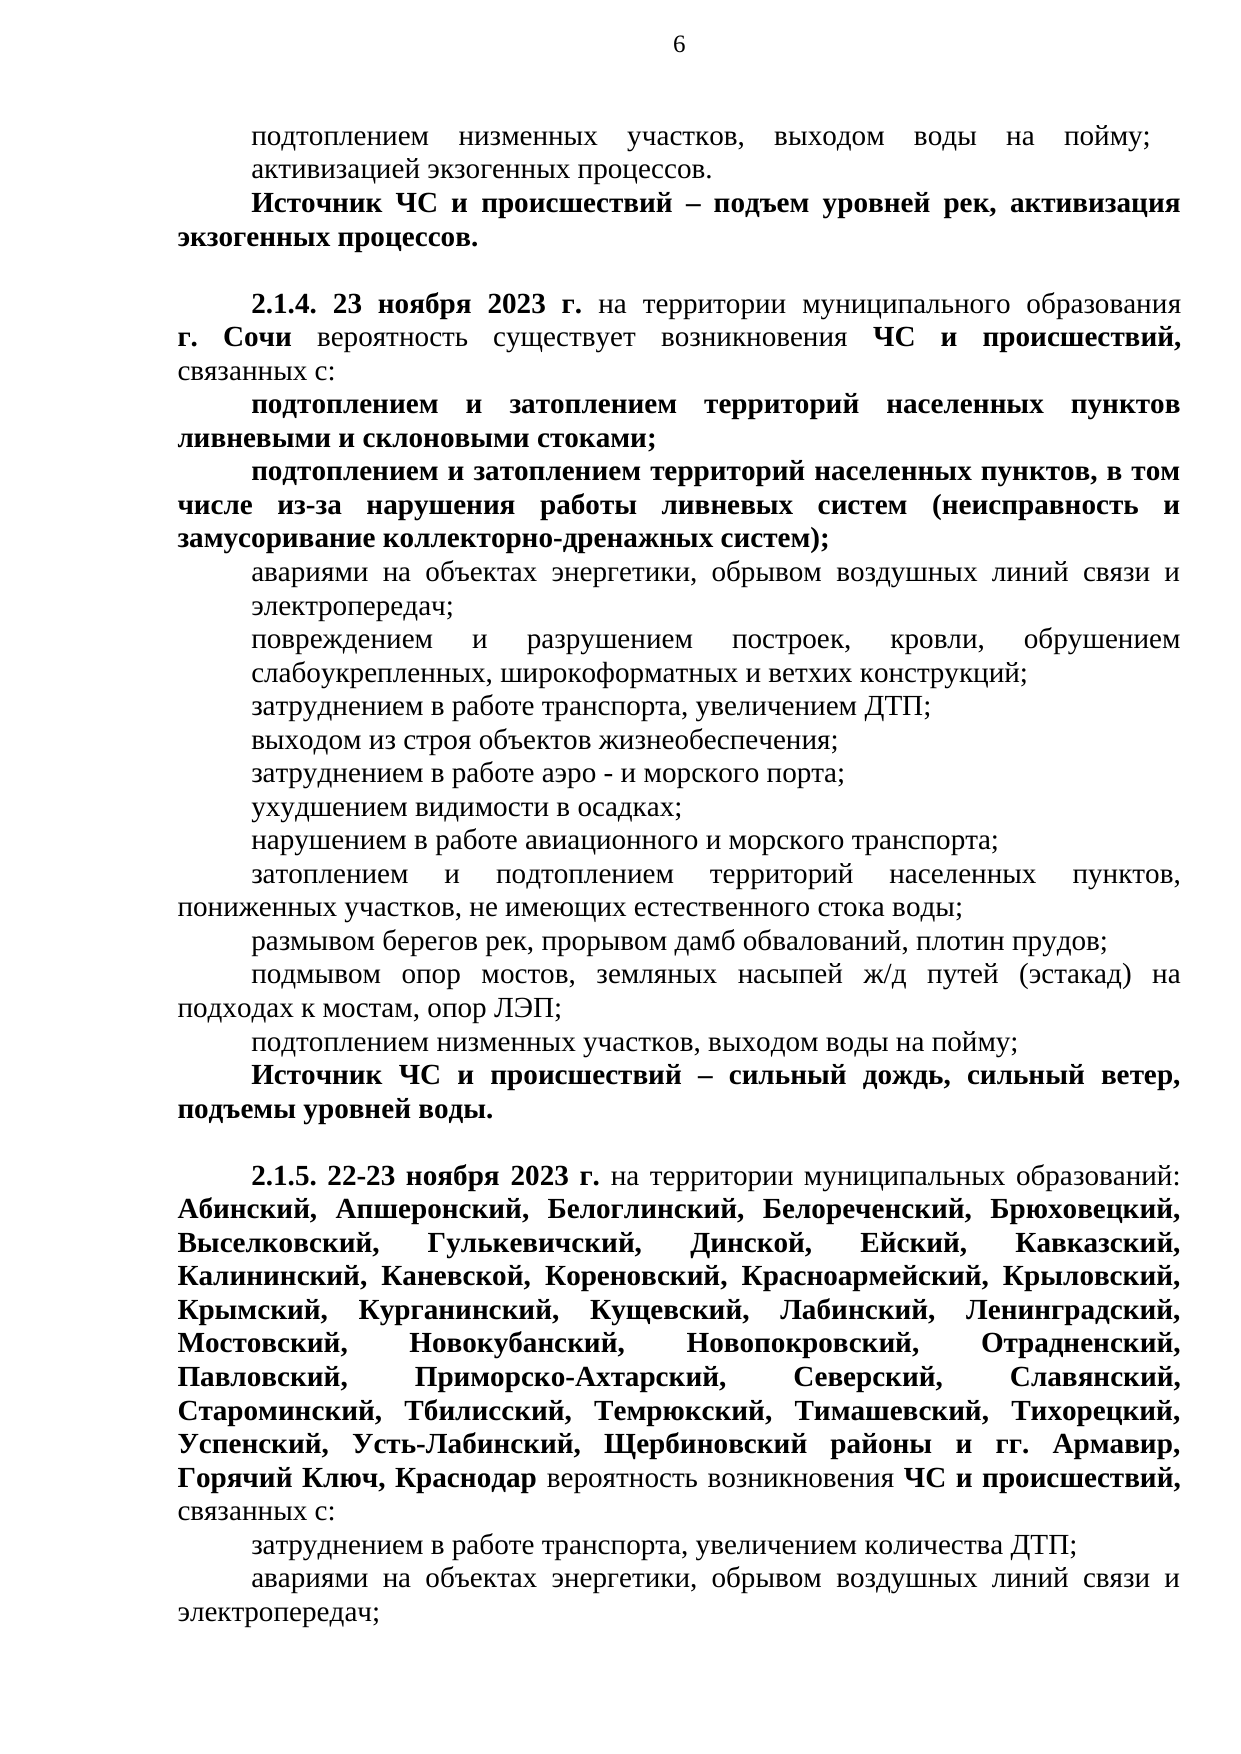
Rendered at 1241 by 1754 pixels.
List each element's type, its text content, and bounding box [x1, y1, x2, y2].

text авариями на объектах энергетики, обрывом воздушных линий связи и электропередач; [251, 554, 1181, 621]
text затоплением и подтоплением территорий населенных пунктов, пониженных участков, не имеющих естественного стока воды; [177, 856, 1181, 923]
text Источник ЧС и происшествий – сильный дождь, сильный ветер, подъемы уровней воды. [177, 1057, 1181, 1124]
text подтоплением низменных участков, выходом воды на пойму; [177, 1024, 1181, 1057]
text затруднением в работе транспорта, увеличением количества ДТП; [177, 1527, 1181, 1560]
text подтоплением и затоплением территорий населенных пунктов ливневыми и склоновыми стоками; [177, 386, 1181, 453]
text авариями на объектах энергетики, обрывом воздушных линий связи и электропередач; [177, 1560, 1181, 1627]
text подтоплением низменных участков, выходом воды на пойму; активизацией экзогенных процессов. [177, 118, 1181, 185]
text ухудшением видимости в осадках; [177, 789, 1181, 822]
text 2.1.4. 23 ноября 2023 г. на территории муниципального образования г. Сочи вероятность существует возникновения ЧС и происшествий, связанных с: [177, 286, 1181, 386]
text выходом из строя объектов жизнеобеспечения; [177, 722, 1181, 755]
text 2.1.5. 22-23 ноября 2023 г. на территории муниципальных образований: Абинский, Апшеронский, Белоглинский, Белореченский, Брюховецкий, Выселковский, Гулькевичский, Динской, Ейский, Кавказский, Калининский, Каневской, Кореновский, Красноармейский, Крыловский, Крымский, Курганинский, Кущевский, Лабинский, Ленинградский, Мостовский, Новокубанский, Новопокровский, Отрадненский, Павловский, Приморско-Ахтарский, Северский, Славянский, Староминский, Тбилисский, Темрюкский, Тимашевский, Тихорецкий, Успенский, Усть-Лабинский, Щербиновский районы и гг. Армавир, Горячий Ключ, Краснодар вероятность возникновения ЧС и происшествий, связанных с: [177, 1158, 1181, 1527]
text подтоплением и затоплением территорий населенных пунктов, в том числе из-за нарушения работы ливневых систем (неисправность и замусоривание коллекторно-дренажных систем); [177, 453, 1181, 554]
text затруднением в работе аэро - и морского порта; [177, 755, 1181, 789]
text затруднением в работе транспорта, увеличением ДТП; [177, 688, 1181, 722]
text нарушением в работе авиационного и морского транспорта; [177, 822, 1181, 856]
text подмывом опор мостов, земляных насыпей ж/д путей (эстакад) на подходах к мостам, опор ЛЭП; [177, 957, 1181, 1024]
text размывом берегов рек, прорывом дамб обвалований, плотин прудов; [177, 923, 1181, 957]
text Источник ЧС и происшествий – подъем уровней рек, активизация экзогенных процессов. [177, 185, 1181, 252]
text повреждением и разрушением построек, кровли, обрушением слабоукрепленных, широкоформатных и ветхих конструкций; [251, 621, 1181, 688]
